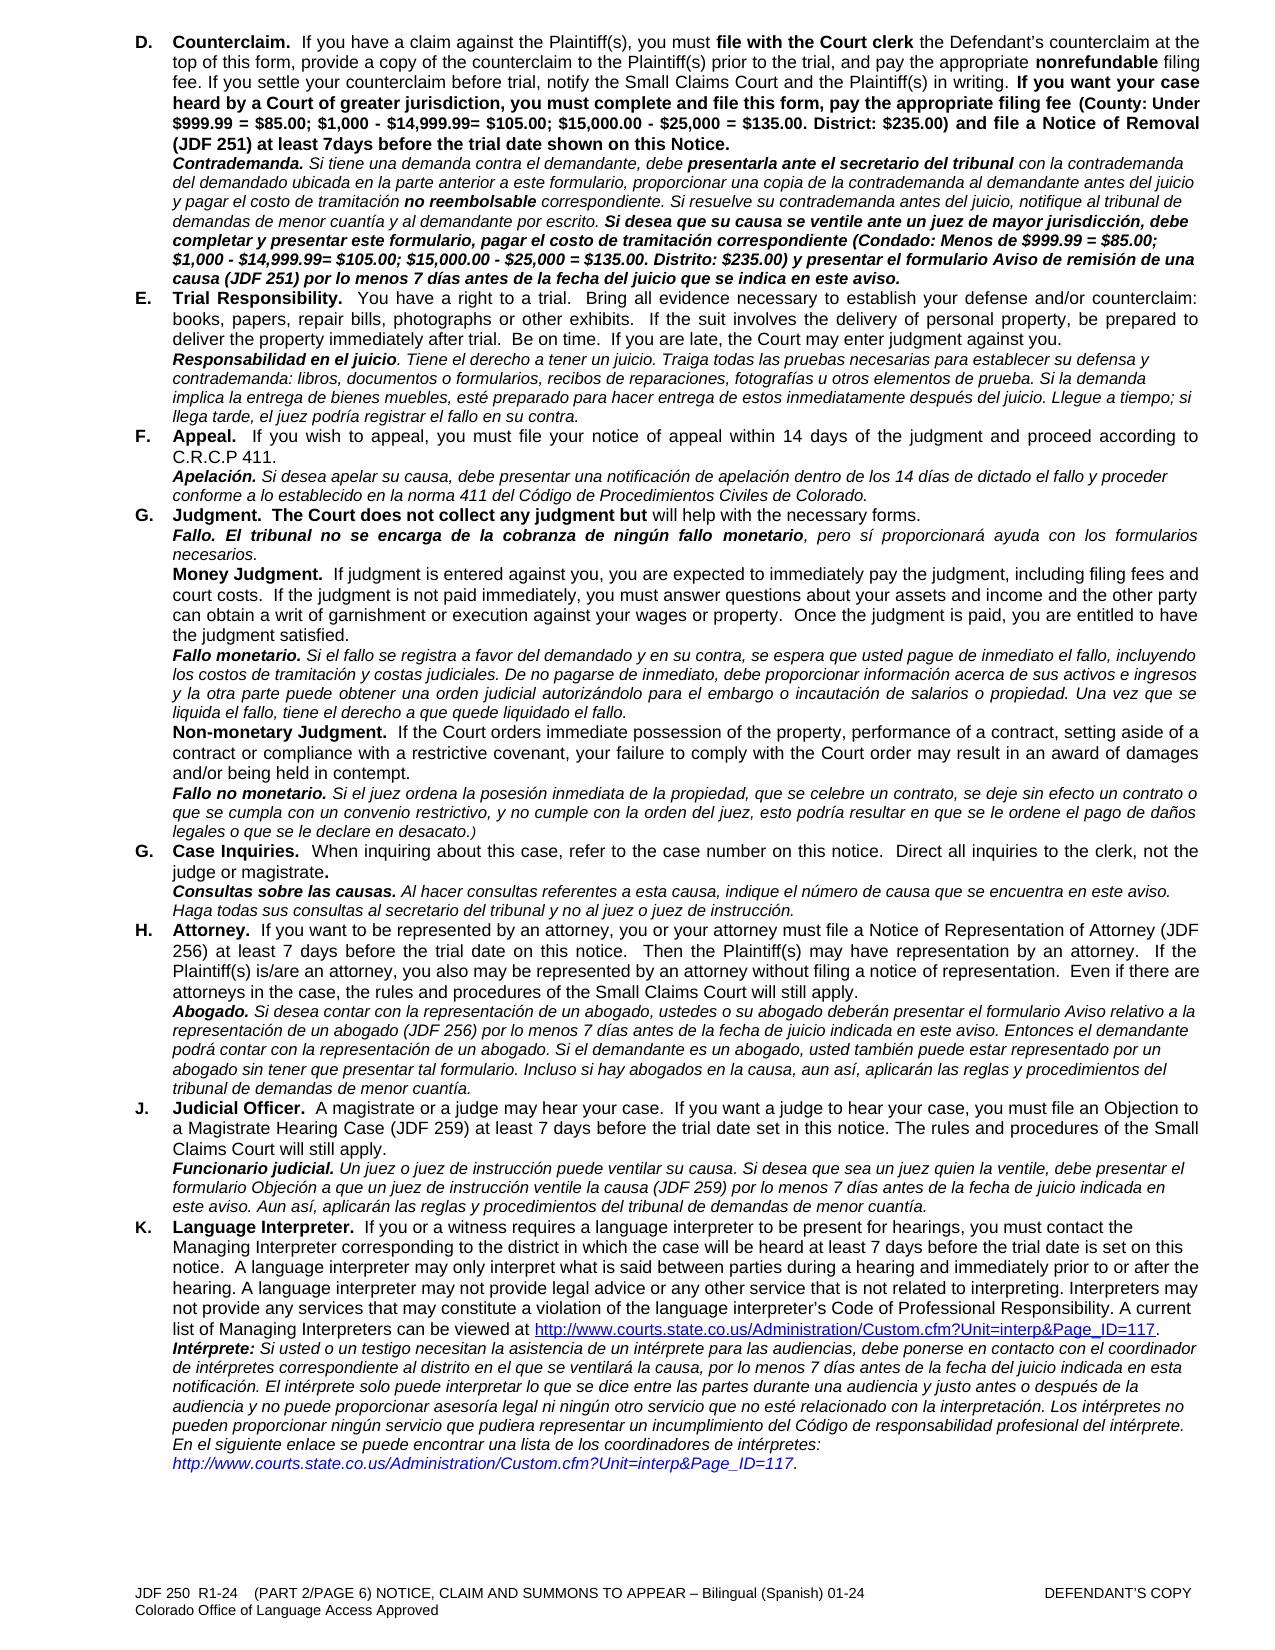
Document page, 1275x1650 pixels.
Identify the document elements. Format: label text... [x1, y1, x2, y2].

list Language Interpreter. If you or a witness requires a language interpreter to be present for hearings, you must contact the Managing Interpreter corresponding to the district in which the case will be heard at least 7 days before the trial date is set on this notice. A language interpreter may only interpret what is said between parties during a hearing and immediately prior to or after the hearing. A language interpreter may not provide legal advice or any other service that is not related to interpreting. Interpreters may not provide any services that may constitute a violation of the language interpreter’s Code of Professional Responsibility. A current list of Managing Interpreters can be viewed at http://www.courts.state.co.us/Administration/Custom.cfm?Unit=interp&Page_ID=117. [135, 1216, 1200, 1339]
list Funcionario judicial. Un juez o juez de instrucción puede ventilar su causa. Si desea que sea un juez quien la ventile, debe presentar el formulario Objeción a que un juez de instrucción ventile la causa (JDF 259) por lo menos 7 días antes de la fecha de juicio indicada en este aviso. Aun así, aplicarán las reglas y procedimientos del tribunal de demandas de menor cuantía. [172, 1159, 1200, 1216]
subtitle Counterclaim. If you have a claim against the Plaintiff(s), you must file with the Court clerk the Defendant’s counterclaim at the top of this form, provide a copy of the counterclaim to the Plaintiff(s) prior to the trial, and pay the appropriate nonrefundable filing fee. If you settle your counterclaim before trial, notify the Small Claims Court and the Plaintiff(s) in writing. If you want your case heard by a Court of greater jurisdiction, you must complete and file this form, pay the appropriate filing fee (County: Under $999.99 = $85.00; $1,000 - $14,999.99= $105.00; $15,000.00 - $25,000 = $135.00. District: $235.00) and file a Notice of Removal (JDF 251) at least 7days before the trial date shown on this Notice. [135, 31, 1200, 154]
text Consultas sobre las causas. Al hacer consultas referentes a esta causa, indique el número de causa que se encuentra en este aviso. Haga todas sus consultas al secretario del tribunal y no al juez o juez de instrucción. [172, 882, 1200, 920]
subtitle Case Inquiries. When inquiring about this case, refer to the case number on this notice. Direct all inquiries to the clerk, not the judge or magistrate. [135, 841, 1200, 882]
text http://www.courts.state.co.us/Administration/Custom.cfm?Unit=interp&Page_ID=117. [172, 1454, 1200, 1473]
subtitle Trial Responsibility. You have a right to a trial. Bring all evidence necessary to establish your defense and/or counterclaim: books, papers, repair bills, photographs or other exhibits. If the suit involves the delivery of personal property, be prepared to deliver the property immediately after trial. Be on time. If you are late, the Court may enter judgment against you. [135, 288, 1200, 349]
text Fallo monetario. Si el fallo se registra a favor del demandado y en su contra, se espera que usted pague de inmediato el fallo, incluyendo los costos de tramitación y costas judiciales. De no pagarse de inmediato, debe proporcionar información acerca de sus activos e ingresos y la otra parte puede obtener una orden judicial autorizándolo para el embargo o incautación de salarios o propiedad. Una vez que se liquida el fallo, tiene el derecho a que quede liquidado el fallo. [172, 646, 1200, 722]
text Apelación. Si desea apelar su causa, debe presentar una notificación de apelación dentro de los 14 días de dictado el fallo y proceder conforme a lo establecido en la norma 411 del Código de Procedimientos Civiles de Colorado. [172, 467, 1200, 505]
text Contrademanda. Si tiene una demanda contra el demandante, debe presentarla ante el secretario del tribunal con la contrademanda del demandado ubicada en la parte anterior a este formulario, proporcionar una copia de la contrademanda al demandante antes del juicio y pagar el costo de tramitación no reembolsable correspondiente. Si resuelve su contrademanda antes del juicio, notifique al tribunal de demandas de menor cuantía y al demandante por escrito. Si desea que su causa se ventile ante un juez de mayor jurisdicción, debe completar y presentar este formulario, pagar el costo de tramitación correspondiente (Condado: Menos de $999.99 = $85.00; $1,000 - $14,999.99= $105.00; $15,000.00 - $25,000 = $135.00. Distrito: $235.00) y presentar el formulario Aviso de remisión de una causa (JDF 251) por lo menos 7 días antes de la fecha del juicio que se indica en este aviso. [172, 154, 1200, 288]
subtitle Attorney. If you want to be represented by an attorney, you or your attorney must file a Notice of Representation of Attorney (JDF 256) at least 7 days before the trial date on this notice. Then the Plaintiff(s) may have representation by an attorney. If the Plaintiff(s) is/are an attorney, you also may be represented by an attorney without filing a notice of representation. Even if there are attorneys in the case, the rules and procedures of the Small Claims Court will still apply. [135, 920, 1200, 1002]
subtitle Responsabilidad en el juicio. Tiene el derecho a tener un juicio. Traiga todas las pruebas necesarias para establecer su defensa y contrademanda: libros, documentos o formularios, recibos de reparaciones, fotografías u otros elementos de prueba. Si la demanda implica la entrega de bienes muebles, esté preparado para hacer entrega de estos inmediatamente después del juicio. Llegue a tiempo; si llega tarde, el juez podría registrar el fallo en su contra. [172, 349, 1200, 426]
text Fallo. El tribunal no se encarga de la cobranza de ningún fallo monetario, pero sí proporcionará ayuda con los formularios necesarios. [172, 526, 1200, 564]
subtitle Appeal. If you wish to appeal, you must file your notice of appeal within 14 days of the judgment and proceed according to C.R.C.P 411. [135, 426, 1200, 467]
text Intérprete: Si usted o un testigo necesitan la asistencia de un intérprete para las audiencias, debe ponerse en contacto con el coordinador de intérpretes correspondiente al distrito en el que se ventilará la causa, por lo menos 7 días antes de la fecha del juicio indicada en esta notificación. El intérprete solo puede interpretar lo que se dice entre las partes durante una audiencia y justo antes o después de la audiencia y no puede proporcionar asesoría legal ni ningún otro servicio que no esté relacionado con la interpretación. Los intérpretes no pueden proporcionar ningún servicio que pudiera representar un incumplimiento del Código de responsabilidad profesional del intérprete. En el siguiente enlace se puede encontrar una lista de los coordinadores de intérpretes: [172, 1339, 1200, 1454]
text Non-monetary Judgment. If the Court orders immediate possession of the property, performance of a contract, setting aside of a contract or compliance with a restrictive covenant, your failure to comply with the Court order may result in an award of damages and/or being held in contempt. [172, 722, 1200, 783]
subtitle G. Judgment. The Court does not collect any judgment but will help with the necessary forms. [135, 505, 1200, 526]
text Fallo no monetario. Si el juez ordena la posesión inmediata de la propiedad, que se celebre un contrato, se deje sin efecto un contrato o que se cumpla con un convenio restrictivo, y no cumple con la orden del juez, esto podría resultar en que se le ordene el pago de daños legales o que se le declare en desacato.) [172, 783, 1200, 841]
subtitle Judicial Officer. A magistrate or a judge may hear your case. If you want a judge to hear your case, you must file an Objection to a Magistrate Hearing Case (JDF 259) at least 7 days before the trial date set in this notice. The rules and procedures of the Small Claims Court will still apply. [135, 1098, 1200, 1159]
list Abogado. Si desea contar con la representación de un abogado, ustedes o su abogado deberán presentar el formulario Aviso relativo a la representación de un abogado (JDF 256) por lo menos 7 días antes de la fecha de juicio indicada en este aviso. Entonces el demandante podrá contar con la representación de un abogado. Si el demandante es un abogado, usted también puede estar representado por un abogado sin tener que presentar tal formulario. Incluso si hay abogados en la causa, aun así, aplicarán las reglas y procedimientos del tribunal de demandas de menor cuantía. [172, 1002, 1200, 1098]
text Money Judgment. If judgment is entered against you, you are expected to immediately pay the judgment, including filing fees and court costs. If the judgment is not paid immediately, you must answer questions about your assets and income and the other party can obtain a writ of garnishment or execution against your wages or property. Once the judgment is paid, you are entitled to have the judgment satisfied. [172, 564, 1200, 646]
